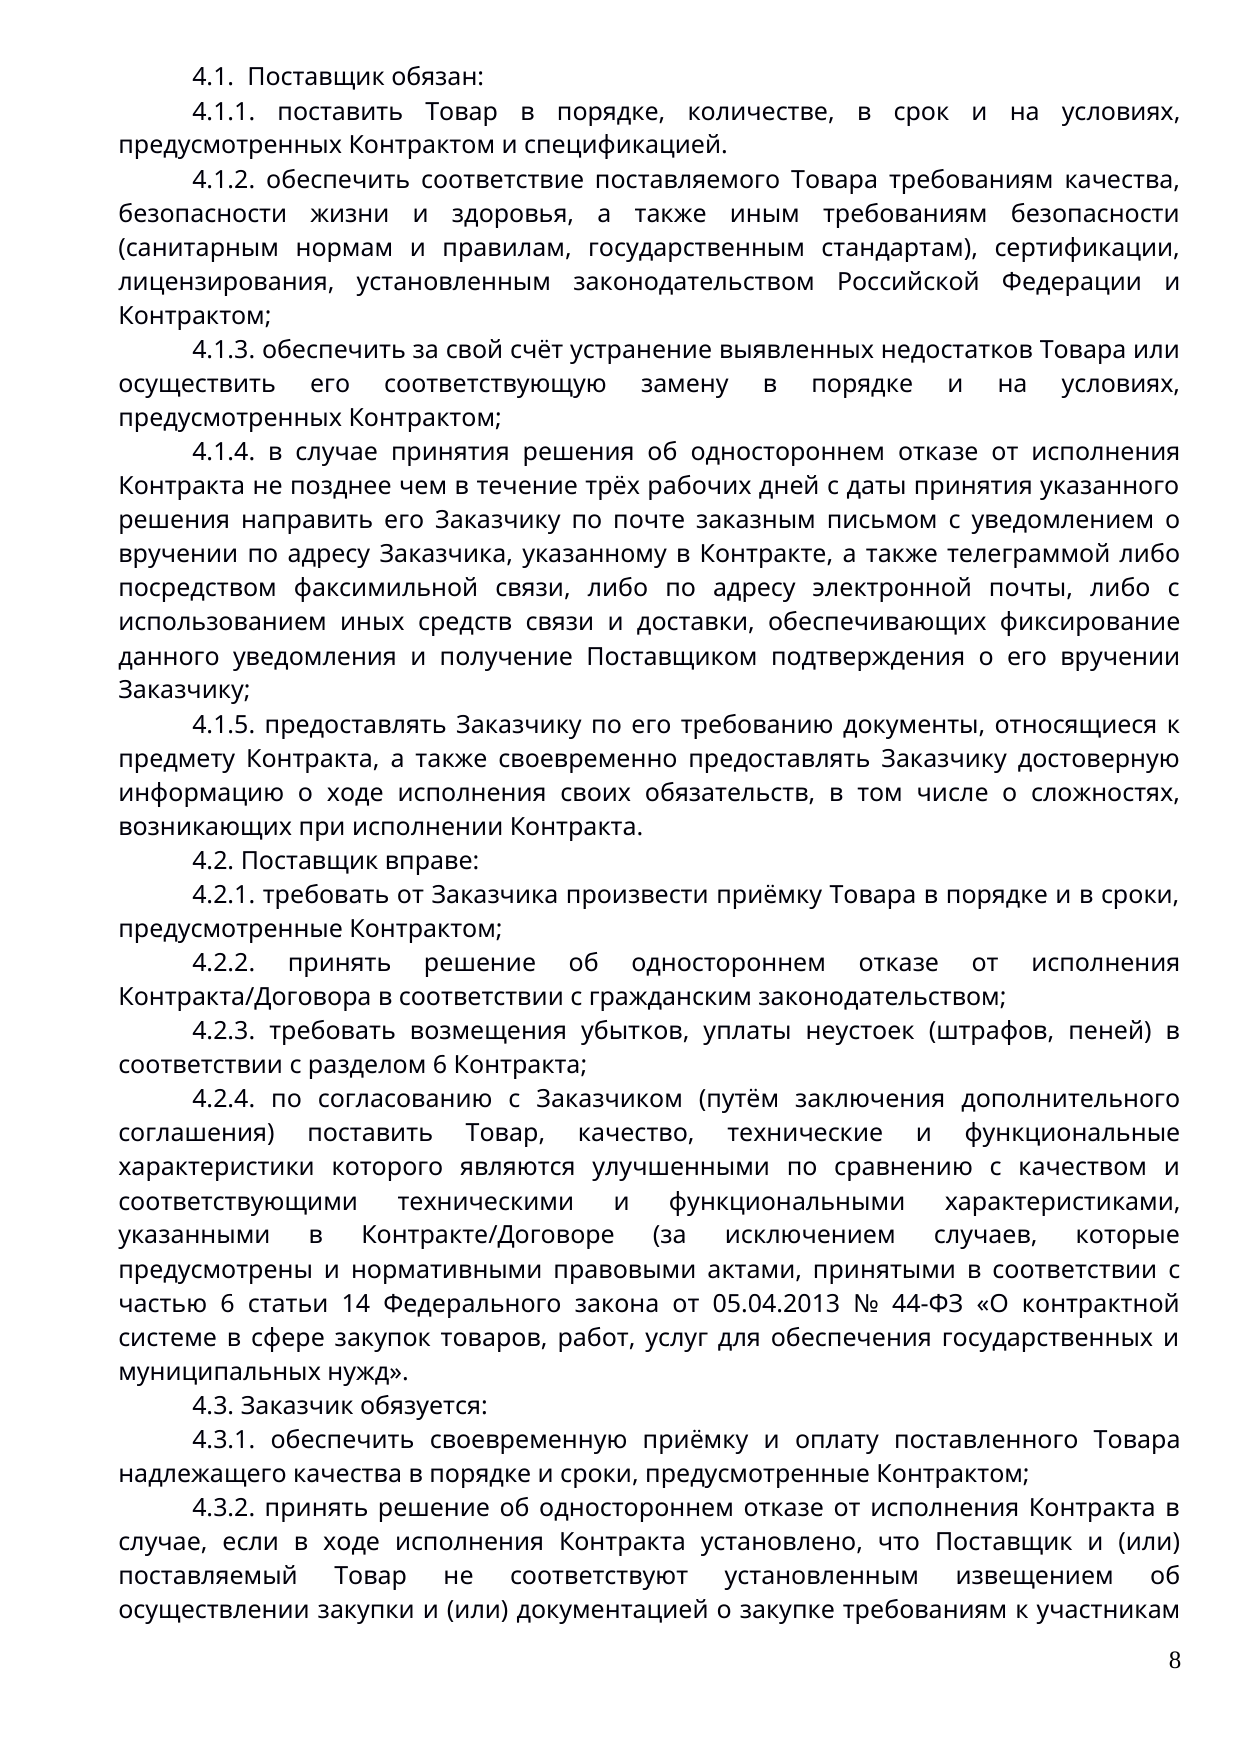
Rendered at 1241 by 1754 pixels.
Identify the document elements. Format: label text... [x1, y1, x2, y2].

text 4.3.1. обеспечить своевременную приёмку и оплату поставленного Товара надлежащего качества в порядке и сроки, предусмотренные Контрактом; [118, 1422, 1181, 1490]
text 4.1.4. в случае принятия решения об одностороннем отказе от исполнения Контракта не позднее чем в течение трёх рабочих дней с даты принятия указанного решения направить его Заказчику по почте заказным письмом с уведомлением о вручении по адресу Заказчика, указанному в Контракте, а также телеграммой либо посредством факсимильной связи, либо по адресу электронной почты, либо с использованием иных средств связи и доставки, обеспечивающих фиксирование данного уведомления и получение Поставщиком подтверждения о его вручении Заказчику; [118, 434, 1181, 706]
text 4.1.2. обеспечить соответствие поставляемого Товара требованиям качества, безопасности жизни и здоровья, а также иным требованиям безопасности (санитарным нормам и правилам, государственным стандартам), сертификации, лицензирования, установленным законодательством Российской Федерации и Контрактом; [118, 161, 1181, 332]
text 4.2.1. требовать от Заказчика произвести приёмку Товара в порядке и в сроки, предусмотренные Контрактом; [118, 877, 1181, 945]
text 4.2.2. принять решение об одностороннем отказе от исполнения Контракта/Договора в соответствии с гражданским законодательством; [118, 945, 1181, 1013]
text 4.1.5. предоставлять Заказчику по его требованию документы, относящиеся к предмету Контракта, а также своевременно предоставлять Заказчику достоверную информацию о ходе исполнения своих обязательств, в том числе о сложностях, возникающих при исполнении Контракта. [118, 706, 1181, 842]
text 4.1.1. поставить Товар в порядке, количестве, в срок и на условиях, предусмотренных Контрактом и спецификацией. [118, 93, 1181, 161]
text 4.2. Поставщик вправе: [118, 842, 1181, 877]
text 4.3. Заказчик обязуется: [118, 1387, 1181, 1422]
text 4.2.4. по согласованию с Заказчиком (путём заключения дополнительного соглашения) поставить Товар, качество, технические и функциональные характеристики которого являются улучшенными по сравнению с качеством и соответствующими техническими и функциональными характеристиками, указанными в Контракте/Договоре (за исключением случаев, которые предусмотрены и нормативными правовыми актами, принятыми в соответствии с частью 6 статьи 14 Федерального закона от 05.04.2013 № 44-ФЗ «О контрактной системе в сфере закупок товаров, работ, услуг для обеспечения государственных и муниципальных нужд». [118, 1081, 1181, 1387]
text 4.1.3. обеспечить за свой счёт устранение выявленных недостатков Товара или осуществить его соответствующую замену в порядке и на условиях, предусмотренных Контрактом; [118, 332, 1181, 434]
text 4.1. Поставщик обязан: [118, 59, 1181, 93]
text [118, 1490, 1181, 1626]
text 4.2.3. требовать возмещения убытков, уплаты неустоек (штрафов, пеней) в соответствии с разделом 6 Контракта; [118, 1013, 1181, 1081]
